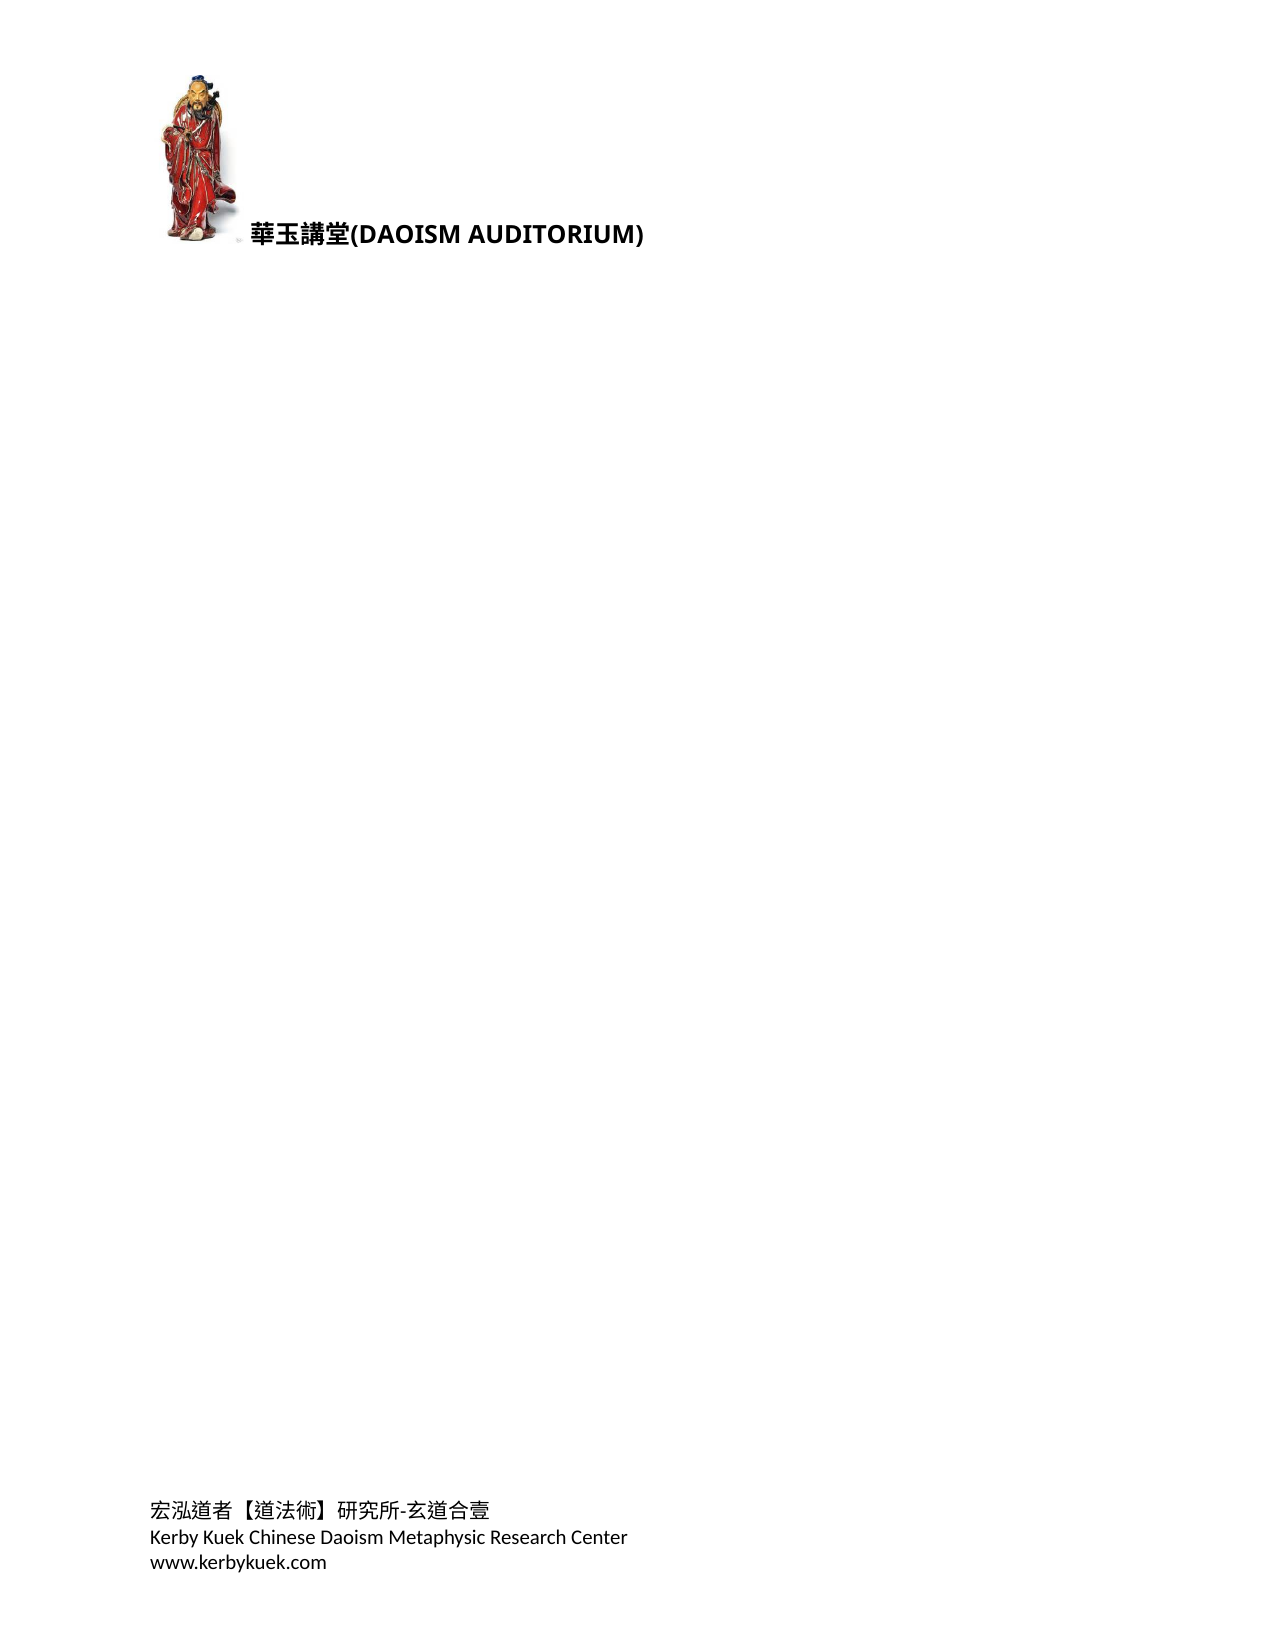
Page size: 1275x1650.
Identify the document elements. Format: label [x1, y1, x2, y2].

picture [150, 75, 244, 244]
